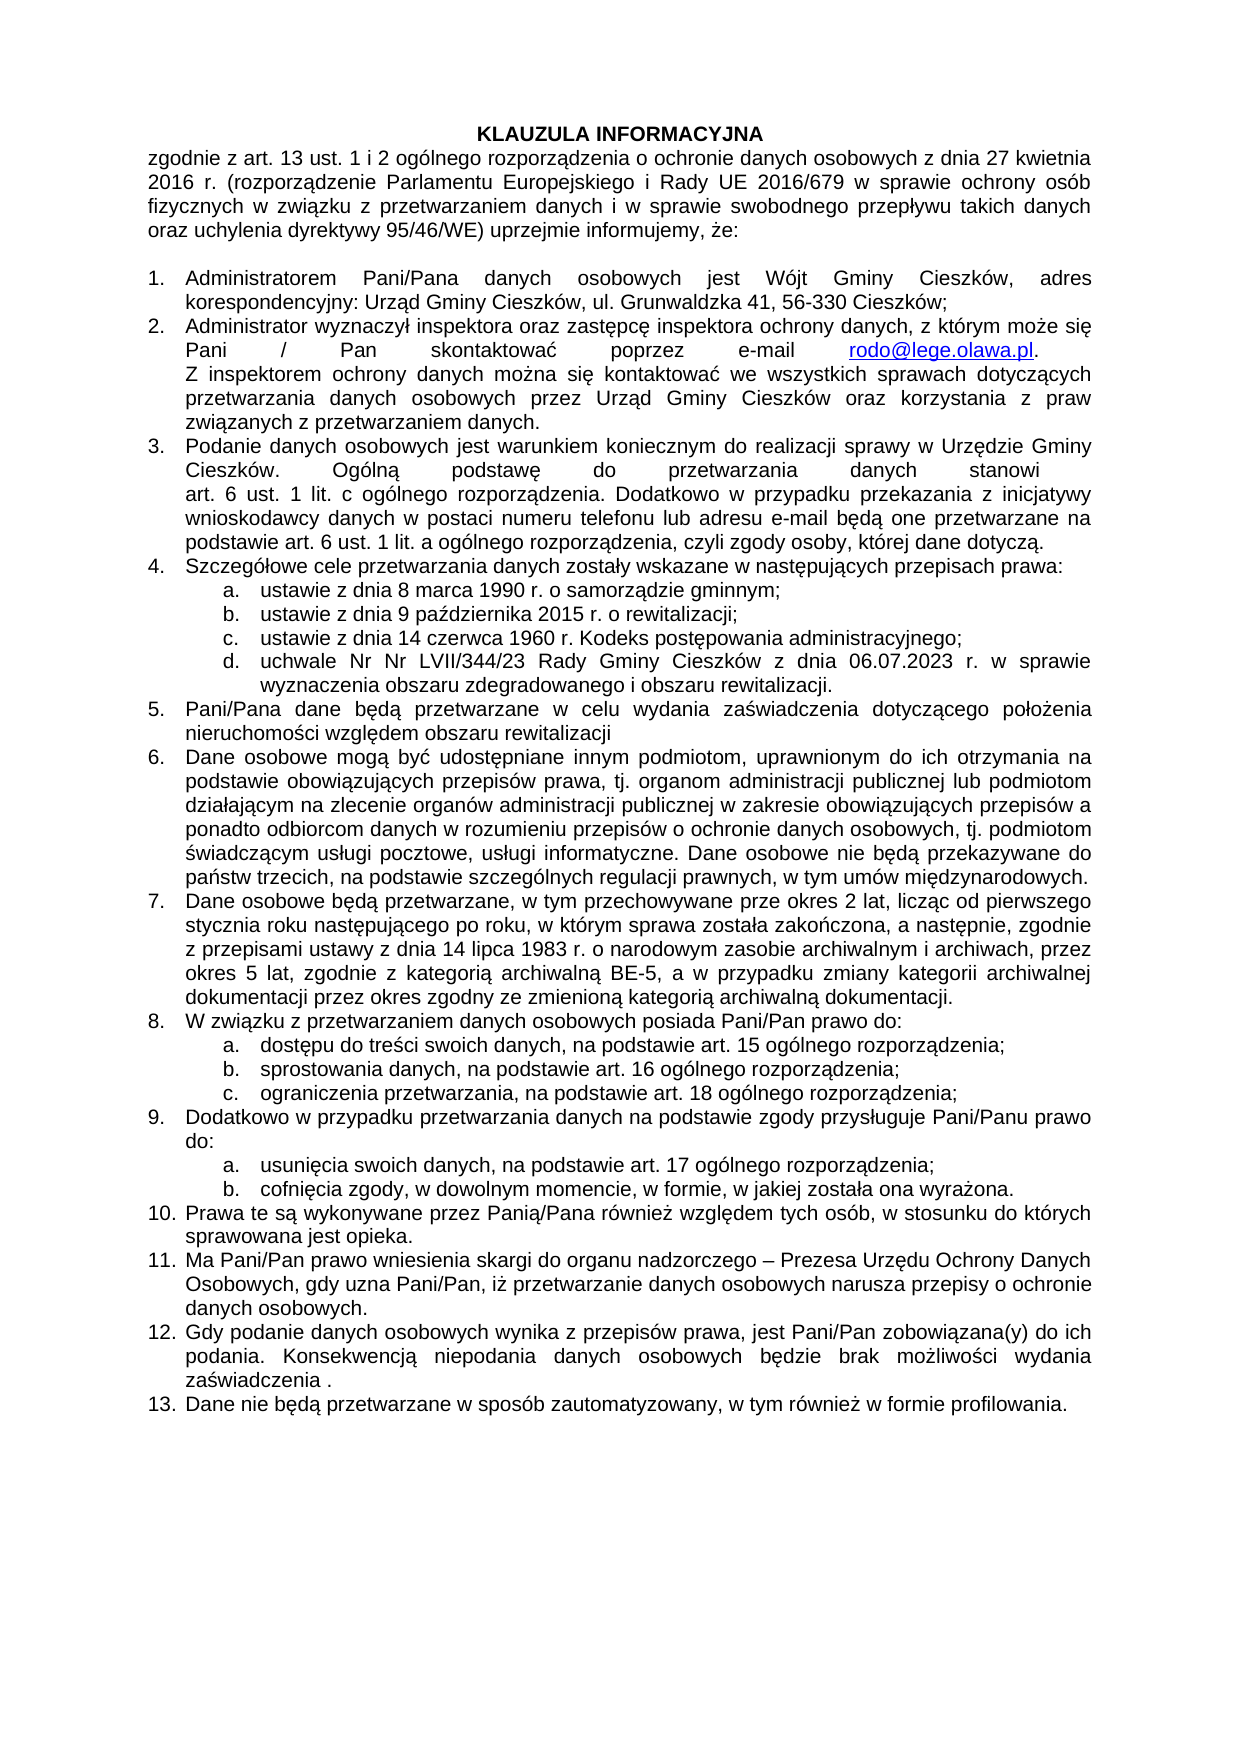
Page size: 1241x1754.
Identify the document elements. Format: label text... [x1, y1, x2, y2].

list ustawie z dnia 14 czerwca 1960 r. Kodeks postępowania administracyjnego; [223, 625, 1093, 649]
text zgodnie z art. 13 ust. 1 i 2 ogólnego rozporządzenia o ochronie danych osobowych z dnia 27 kwietnia 2016 r. (rozporządzenie Parlamentu Europejskiego i Rady UE 2016/679 w sprawie ochrony osób fizycznych w związku z przetwarzaniem danych i w sprawie swobodnego przepływu takich danych oraz uchylenia dyrektywy 95/46/WE) uprzejmie informujemy, że: [148, 146, 1093, 242]
list sprostowania danych, na podstawie art. 16 ogólnego rozporządzenia; [223, 1057, 1093, 1081]
list Prawa te są wykonywane przez Panią/Pana również względem tych osób, w stosunku do których sprawowana jest opieka. [148, 1200, 1093, 1248]
list Administratorem Pani/Pana danych osobowych jest Wójt Gminy Cieszków, adres korespondencyjny: Urząd Gminy Cieszków, ul. Grunwaldzka 41, 56-330 Cieszków; [148, 266, 1093, 314]
list Gdy podanie danych osobowych wynika z przepisów prawa, jest Pani/Pan zobowiązana(y) do ich podania. Konsekwencją niepodania danych osobowych będzie brak możliwości wydania zaświadczenia . [148, 1320, 1093, 1392]
list Pani/Pana dane będą przetwarzane w celu wydania zaświadczenia dotyczącego położenia nieruchomości względem obszaru rewitalizacji [148, 697, 1093, 745]
list W związku z przetwarzaniem danych osobowych posiada Pani/Pan prawo do: [148, 1009, 1093, 1033]
text KLAUZULA INFORMACYJNA [148, 122, 1093, 146]
list ograniczenia przetwarzania, na podstawie art. 18 ogólnego rozporządzenia; [223, 1081, 1093, 1104]
list Dodatkowo w przypadku przetwarzania danych na podstawie zgody przysługuje Pani/Panu prawo do: [148, 1104, 1093, 1152]
list usunięcia swoich danych, na podstawie art. 17 ogólnego rozporządzenia; [223, 1152, 1093, 1176]
list ustawie z dnia 9 października 2015 r. o rewitalizacji; [223, 601, 1093, 625]
list Szczegółowe cele przetwarzania danych zostały wskazane w następujących przepisach prawa: [148, 553, 1093, 577]
list Podanie danych osobowych jest warunkiem koniecznym do realizacji sprawy w Urzędzie Gminy Cieszków. Ogólną podstawę do przetwarzania danych stanowi art. 6 ust. 1 lit. c ogólnego rozporządzenia. Dodatkowo w przypadku przekazania z inicjatywy wnioskodawcy danych w postaci numeru telefonu lub adresu e-mail będą one przetwarzane na podstawie art. 6 ust. 1 lit. a ogólnego rozporządzenia, czyli zgody osoby, której dane dotyczą. [148, 434, 1093, 553]
list Dane osobowe mogą być udostępniane innym podmiotom, uprawnionym do ich otrzymania na podstawie obowiązujących przepisów prawa, tj. organom administracji publicznej lub podmiotom działającym na zlecenie organów administracji publicznej w zakresie obowiązujących przepisów a ponadto odbiorcom danych w rozumieniu przepisów o ochronie danych osobowych, tj. podmiotom świadczącym usługi pocztowe, usługi informatyczne. Dane osobowe nie będą przekazywane do państw trzecich, na podstawie szczególnych regulacji prawnych, w tym umów międzynarodowych. [148, 745, 1093, 889]
list Dane nie będą przetwarzane w sposób zautomatyzowany, w tym również w formie profilowania. [148, 1392, 1093, 1416]
list cofnięcia zgody, w dowolnym momencie, w formie, w jakiej została ona wyrażona. [223, 1176, 1093, 1200]
list uchwale Nr Nr LVII/344/23 Rady Gminy Cieszków z dnia 06.07.2023 r. w sprawie wyznaczenia obszaru zdegradowanego i obszaru rewitalizacji. [223, 649, 1093, 697]
list dostępu do treści swoich danych, na podstawie art. 15 ogólnego rozporządzenia; [223, 1033, 1093, 1057]
list ustawie z dnia 8 marca 1990 r. o samorządzie gminnym; [223, 577, 1093, 601]
list Dane osobowe będą przetwarzane, w tym przechowywane prze okres 2 lat, licząc od pierwszego stycznia roku następującego po roku, w którym sprawa została zakończona, a następnie, zgodnie z przepisami ustawy z dnia 14 lipca 1983 r. o narodowym zasobie archiwalnym i archiwach, przez okres 5 lat, zgodnie z kategorią archiwalną BE-5, a w przypadku zmiany kategorii archiwalnej dokumentacji przez okres zgodny ze zmienioną kategorią archiwalną dokumentacji. [148, 889, 1093, 1009]
list Administrator wyznaczył inspektora oraz zastępcę inspektora ochrony danych, z którym może się Pani / Pan skontaktować poprzez e-mail rodo@lege.olawa.pl. Z inspektorem ochrony danych można się kontaktować we wszystkich sprawach dotyczących przetwarzania danych osobowych przez Urząd Gminy Cieszków oraz korzystania z praw związanych z przetwarzaniem danych. [148, 314, 1093, 434]
list Ma Pani/Pan prawo wniesienia skargi do organu nadzorczego – Prezesa Urzędu Ochrony Danych Osobowych, gdy uzna Pani/Pan, iż przetwarzanie danych osobowych narusza przepisy o ochronie danych osobowych. [148, 1248, 1093, 1320]
